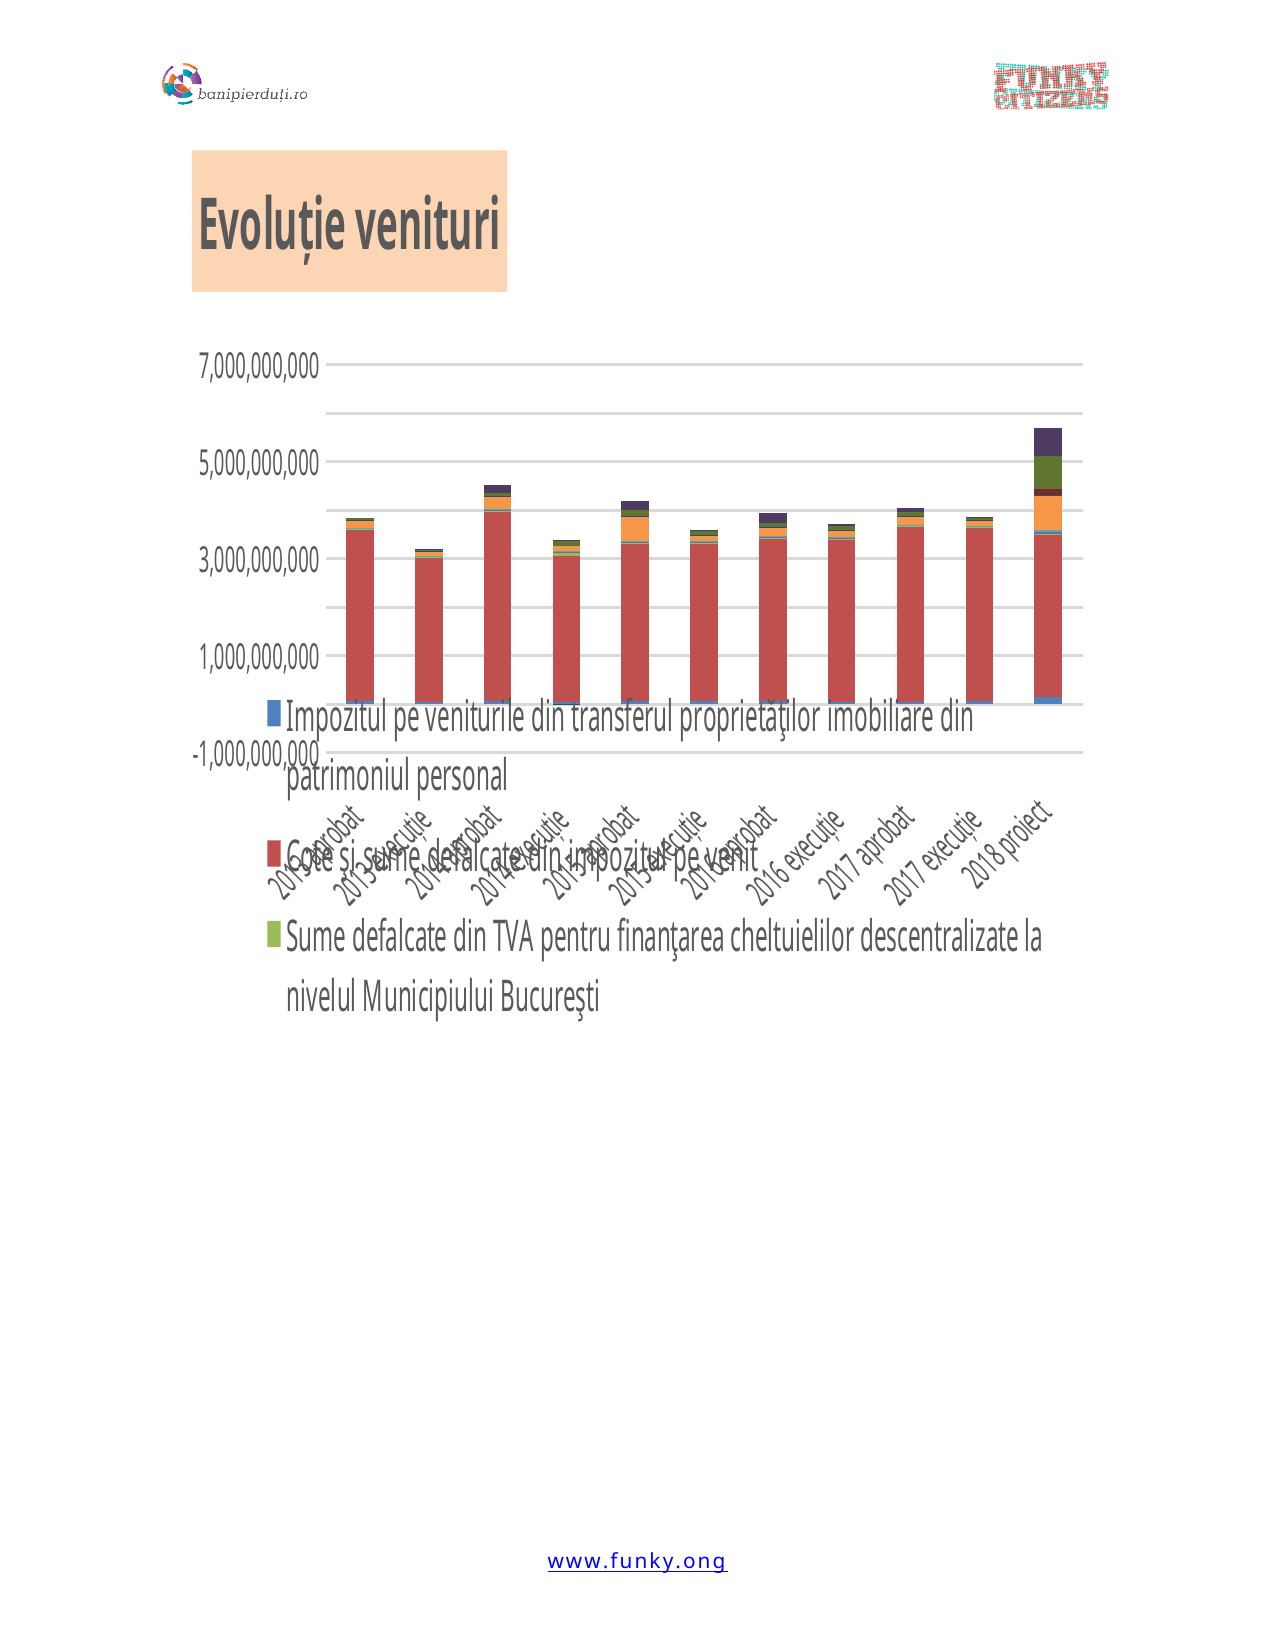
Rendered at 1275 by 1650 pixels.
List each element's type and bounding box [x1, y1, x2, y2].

picture [988, 56, 1110, 110]
picture [153, 53, 310, 109]
